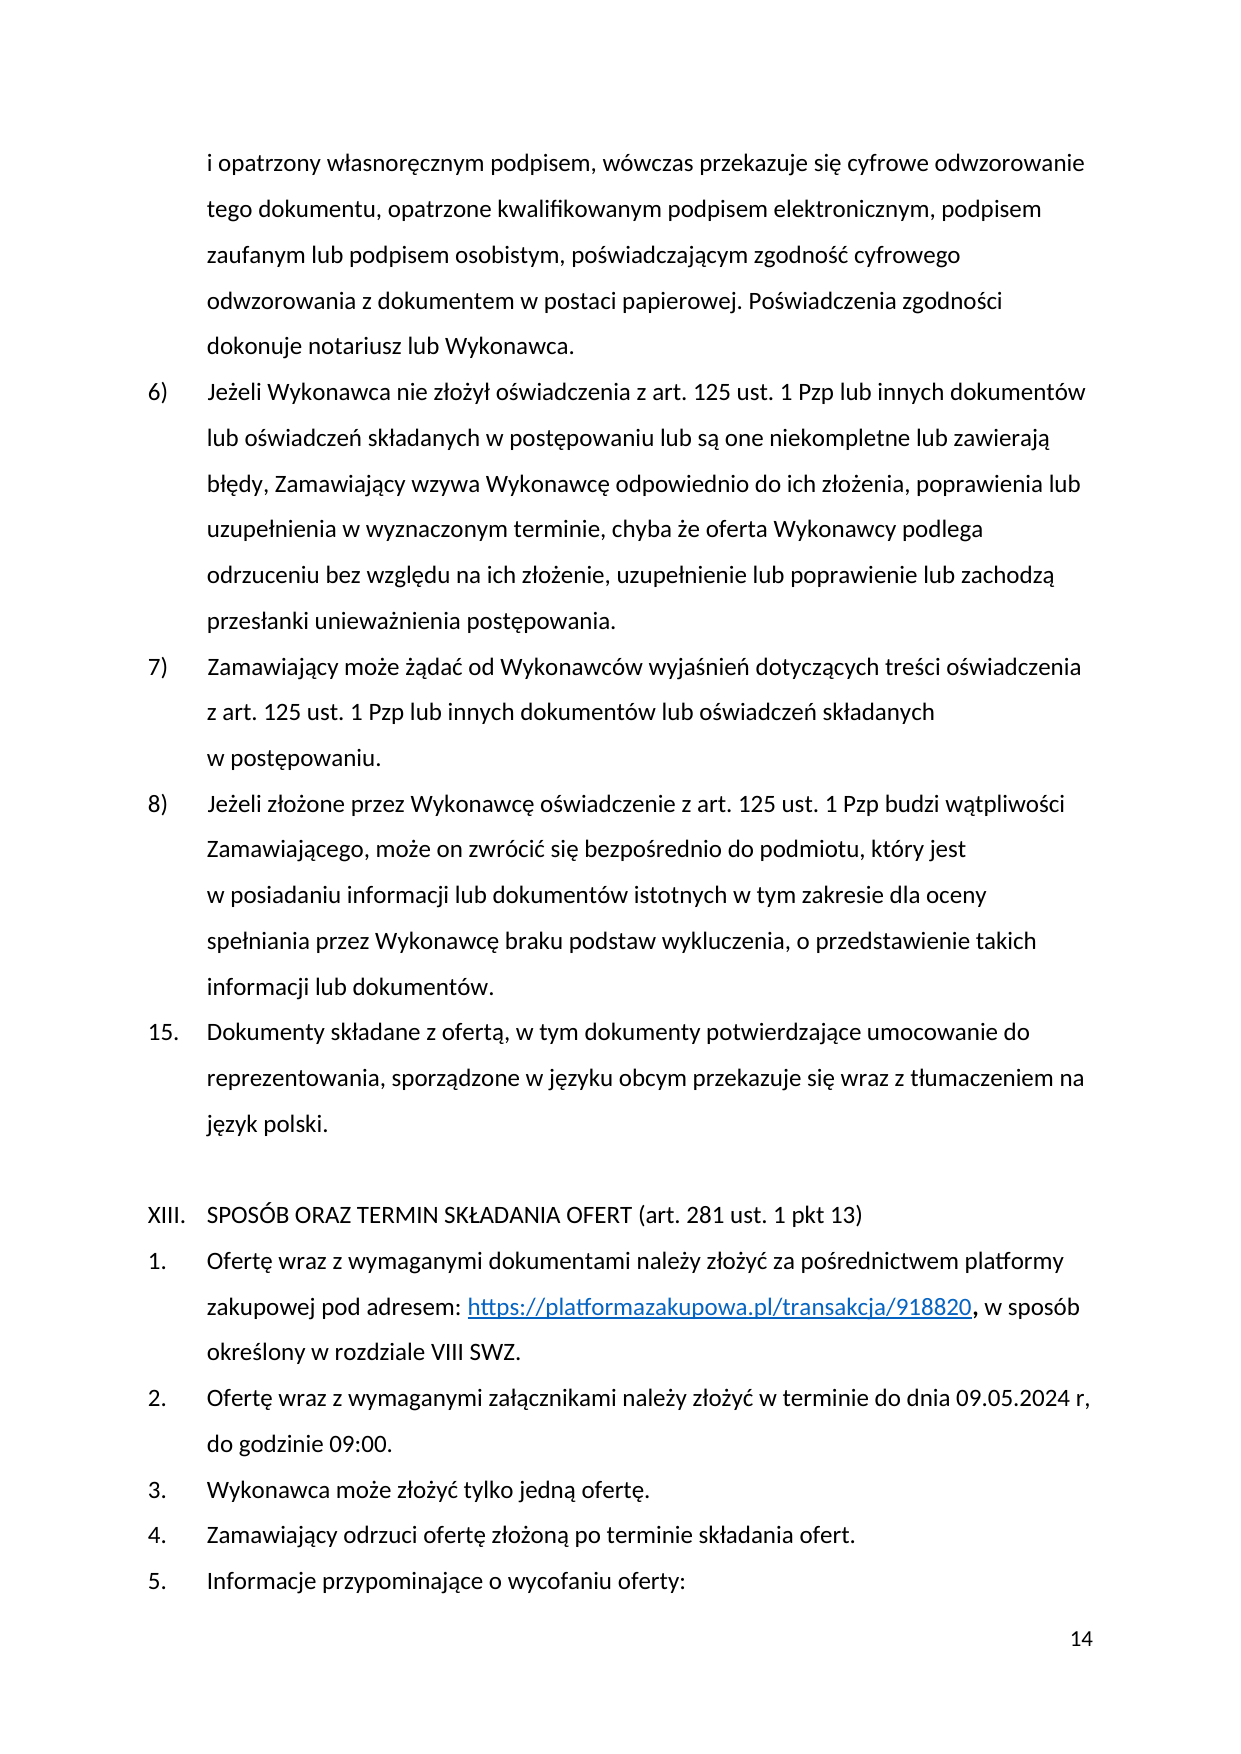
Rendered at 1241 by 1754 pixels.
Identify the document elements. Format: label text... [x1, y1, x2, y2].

list SPOSÓB ORAZ TERMIN SKŁADANIA OFERT (art. 281 ust. 1 pkt 13) [148, 1199, 1093, 1230]
list Zamawiający odrzuci ofertę złożoną po terminie składania ofert. [148, 1519, 1093, 1550]
text 15. Dokumenty składane z ofertą, w tym dokumenty potwierdzające umocowanie do reprezentowania, sporządzone w języku obcym przekazuje się wraz z tłumaczeniem na język polski. [148, 1016, 1093, 1138]
list Ofertę wraz z wymaganymi załącznikami należy złożyć w terminie do dnia 09.05.2024 r, do godzinie 09:00. [148, 1382, 1093, 1458]
list Wykonawca może złożyć tylko jedną ofertę. [148, 1474, 1093, 1504]
text 7) Zamawiający może żądać od Wykonawców wyjaśnień dotyczących treści oświadczenia z art. 125 ust. 1 Pzp lub innych dokumentów lub oświadczeń składanych w postępowaniu. [148, 651, 1093, 773]
text 8) Jeżeli złożone przez Wykonawcę oświadczenie z art. 125 ust. 1 Pzp budzi wątpliwości Zamawiającego, może on zwrócić się bezpośrednio do podmiotu, który jest w posiadaniu informacji lub dokumentów istotnych w tym zakresie dla oceny spełniania przez Wykonawcę braku podstaw wykluczenia, o przedstawienie takich informacji lub dokumentów. [148, 788, 1093, 1001]
list Informacje przypominające o wycofaniu oferty: [148, 1565, 1093, 1596]
text i opatrzony własnoręcznym podpisem, wówczas przekazuje się cyfrowe odwzorowanie tego dokumentu, opatrzone kwalifikowanym podpisem elektronicznym, podpisem zaufanym lub podpisem osobistym, poświadczającym zgodność cyfrowego odwzorowania z dokumentem w postaci papierowej. Poświadczenia zgodności dokonuje notariusz lub Wykonawca. [207, 148, 1093, 361]
text 6) Jeżeli Wykonawca nie złożył oświadczenia z art. 125 ust. 1 Pzp lub innych dokumentów lub oświadczeń składanych w postępowaniu lub są one niekompletne lub zawierają błędy, Zamawiający wzywa Wykonawcę odpowiednio do ich złożenia, poprawienia lub uzupełnienia w wyznaczonym terminie, chyba że oferta Wykonawcy podlega odrzuceniu bez względu na ich złożenie, uzupełnienie lub poprawienie lub zachodzą przesłanki unieważnienia postępowania. [148, 376, 1093, 635]
list Ofertę wraz z wymaganymi dokumentami należy złożyć za pośrednictwem platformy zakupowej pod adresem: https://platformazakupowa.pl/transakcja/918820, w sposób określony w rozdziale VIII SWZ. [148, 1245, 1093, 1367]
